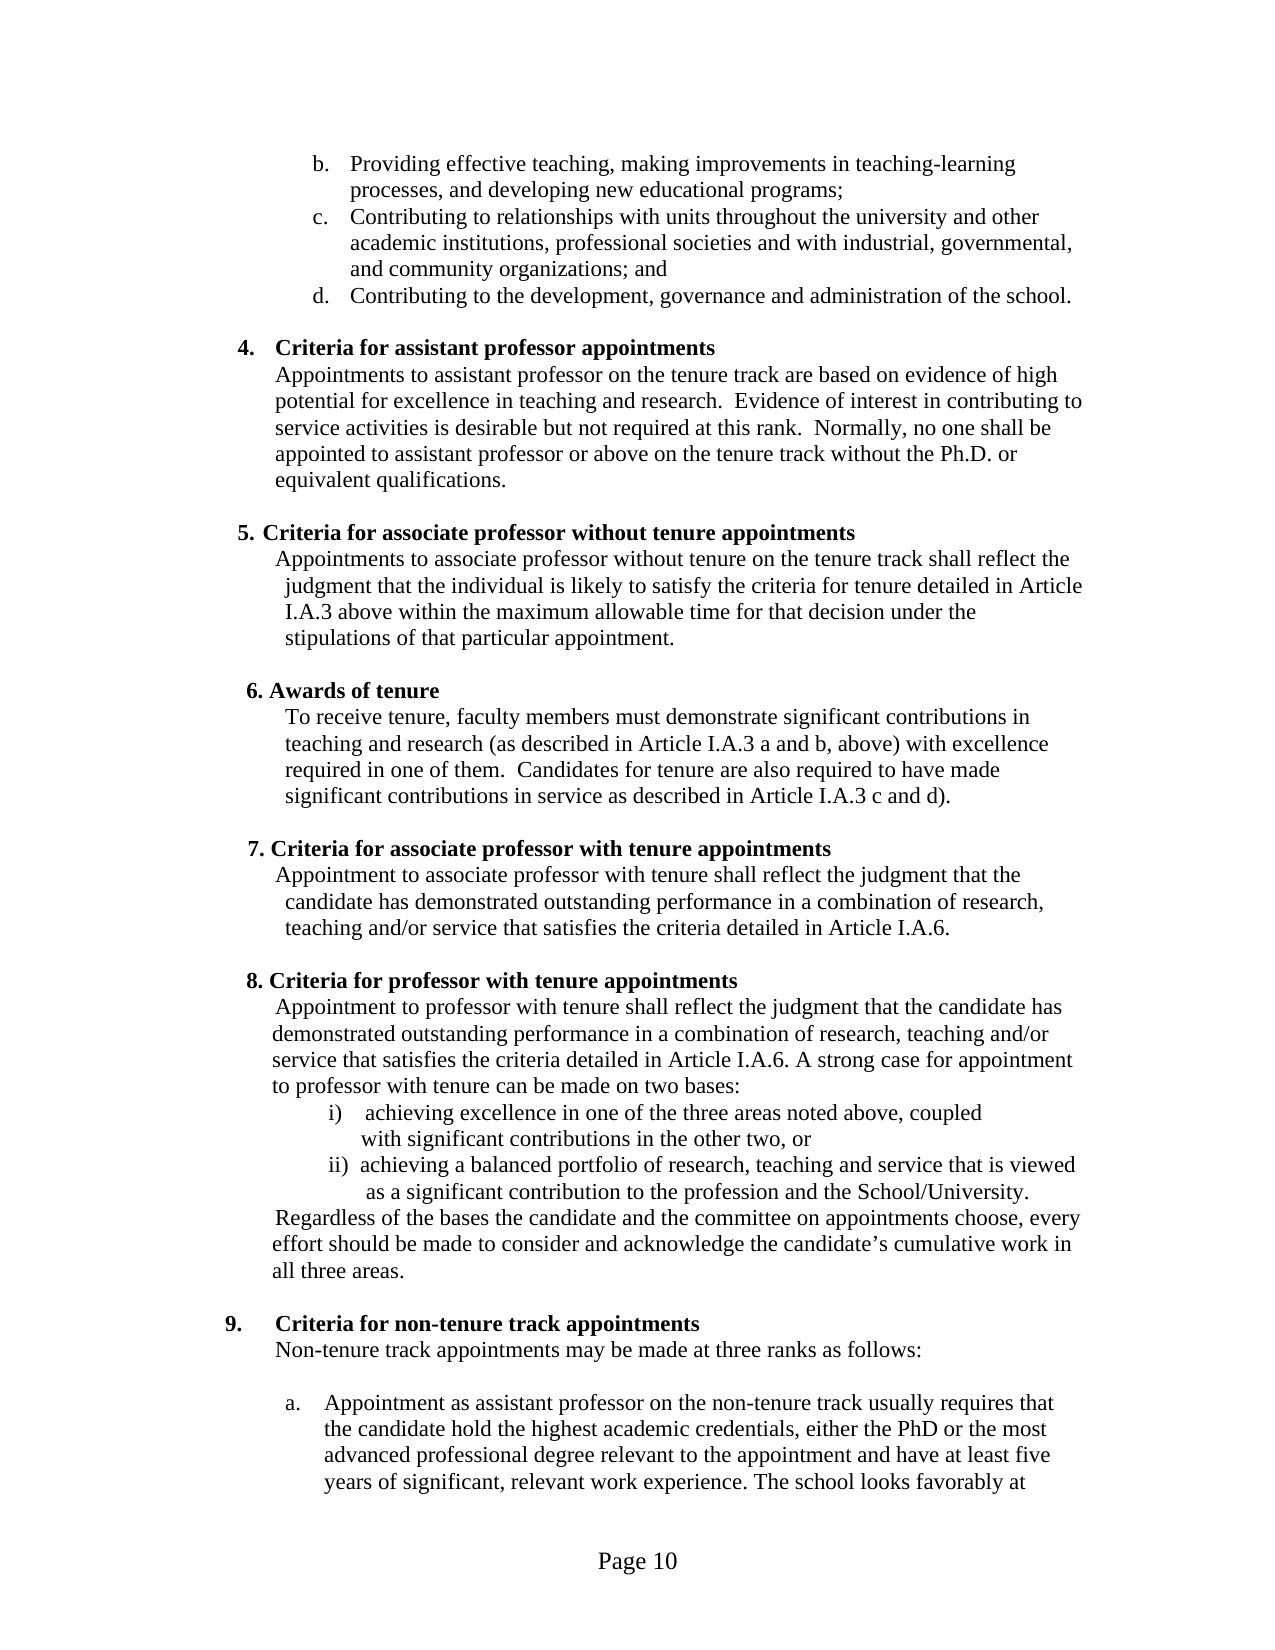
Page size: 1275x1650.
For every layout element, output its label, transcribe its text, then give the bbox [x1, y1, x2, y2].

text 5. Criteria for associate professor without tenure appointments [237, 519, 1087, 545]
text 9. Criteria for non-tenure track appointments [225, 1309, 1087, 1336]
text Appointment to associate professor with tenure shall reflect the judgment that the candidate has demonstrated outstanding performance in a combination of research, teaching and/or service that satisfies the criteria detailed in Article I.A.6. [275, 862, 1087, 941]
list Providing effective teaching, making improvements in teaching-learning processes, and developing new educational programs; [312, 150, 1087, 203]
list Contributing to the development, governance and administration of the school. [312, 282, 1087, 308]
text To receive tenure, faculty members must demonstrate significant contributions in teaching and research (as described in Article I.A.3 a and b, above) with excellence required in one of them. Candidates for tenure are also required to have made significant contributions in service as described in Article I.A.3 c and d). [285, 703, 1087, 809]
text Regardless of the bases the candidate and the committee on appointments choose, every effort should be made to consider and acknowledge the candidate’s cumulative work in all three areas. [272, 1204, 1087, 1283]
list Contributing to relationships with units throughout the university and other academic institutions, professional societies and with industrial, governmental, and community organizations; and [312, 203, 1087, 282]
text with significant contributions in the other two, or [275, 1125, 1087, 1151]
text Non-tenure track appointments may be made at three ranks as follows: [275, 1336, 1087, 1362]
text i) achieving excellence in one of the three areas noted above, coupled [275, 1099, 1087, 1125]
text 4. Criteria for assistant professor appointments [237, 334, 1087, 361]
text 8. Criteria for professor with tenure appointments [187, 967, 1087, 993]
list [285, 1389, 1087, 1494]
text Appointments to associate professor without tenure on the tenure track shall reflect the judgment that the individual is likely to satisfy the criteria for tenure detailed in Article I.A.3 above within the maximum allowable time for that decision under the stipulations of that particular appointment. [275, 545, 1087, 651]
text ii) achieving a balanced portfolio of research, teaching and service that is viewed as a significant contribution to the profession and the School/University. [328, 1151, 1087, 1204]
text Appointments to assistant professor on the tenure track are based on evidence of high potential for excellence in teaching and research. Evidence of interest in contributing to service activities is desirable but not required at this rank. Normally, no one shall be appointed to assistant professor or above on the tenure track without the or equivalent qualifications. [275, 361, 1087, 493]
text 6. Awards of tenure [246, 677, 1087, 703]
text 7. Criteria for associate professor with tenure appointments [247, 835, 1087, 862]
text Appointment to professor with tenure shall reflect the judgment that the candidate has demonstrated outstanding performance in a combination of research, teaching and/or service that satisfies the criteria detailed in Article I.A.6. A strong case for appointment to professor with tenure can be made on two bases: [272, 993, 1087, 1099]
